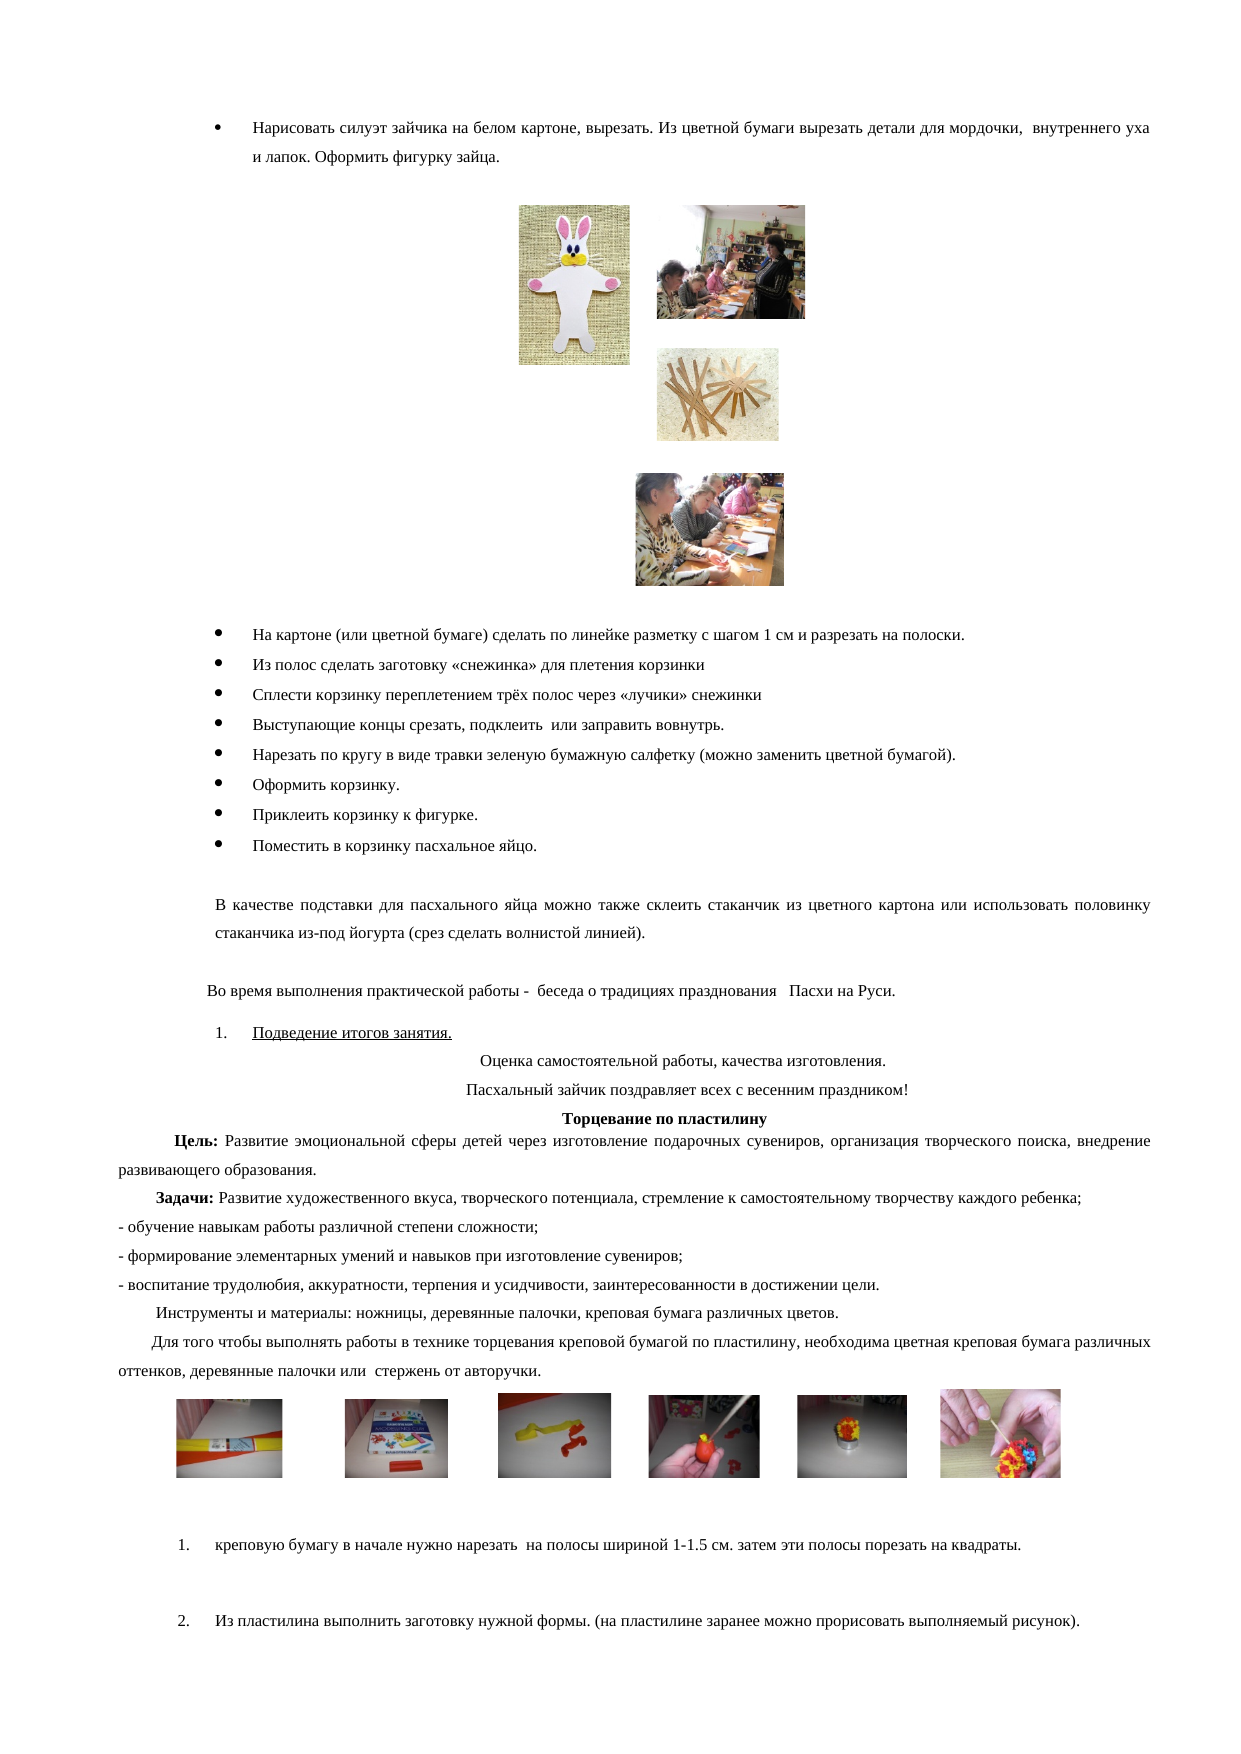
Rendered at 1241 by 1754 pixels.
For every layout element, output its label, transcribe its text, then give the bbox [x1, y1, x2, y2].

text Задачи: Развитие художественного вкуса, творческого потенциала, стремление к самостоятельному творчеству каждого ребенка; [118, 1188, 1152, 1207]
picture [498, 1393, 612, 1478]
text Торцевание по пластилину [177, 1109, 1152, 1128]
text Во время выполнения практической работы - беседа о традициях празднования Пасхи на Руси. [207, 981, 1152, 1000]
list Подведение итогов занятия. [215, 1022, 1152, 1042]
list Выступающие концы срезать, подклеить или заправить вовнутрь. [215, 715, 1152, 735]
list Из полос сделать заготовку «снежинка» для плетения корзинки [215, 655, 1152, 675]
picture [176, 1399, 283, 1478]
text - воспитание трудолюбия, аккуратности, терпения и усидчивости, заинтересованности в достижении цели. [118, 1274, 1152, 1294]
list Сплести корзинку переплетением трёх полос через «лучики» снежинки [215, 685, 1152, 705]
list Нарезать по кругу в виде травки зеленую бумажную салфетку (можно заменить цветной бумагой). [215, 745, 1152, 765]
text - обучение навыкам работы различной степени сложности; [118, 1217, 1152, 1236]
text Цель: Развитие эмоциональной сферы детей через изготовление подарочных сувениров, организация творческого поиска, внедрение развивающего образования. [118, 1131, 1152, 1179]
text - формирование элементарных умений и навыков при изготовление сувениров; [118, 1246, 1152, 1265]
picture [656, 348, 779, 441]
list Из пластилина выполнить заготовку нужной формы. (на пластилине заранее можно прорисовать выполняемый рисунок). [177, 1611, 1152, 1630]
list Поместить в корзинку пасхальное яйцо. [215, 835, 1152, 855]
picture [656, 205, 806, 319]
picture [648, 1395, 760, 1478]
text Инструменты и материалы: ножницы, деревянные палочки, креповая бумага различных цветов. [118, 1303, 1152, 1322]
picture [344, 1399, 448, 1478]
picture [635, 473, 784, 586]
list На картоне (или цветной бумаге) сделать по линейке разметку с шагом 1 см и разрезать на полоски. [215, 624, 1152, 645]
table_header [508, 205, 646, 444]
list Нарисовать силуэт зайчика на белом картоне, вырезать. Из цветной бумаги вырезать детали для мордочки, внутреннего уха и лапок. Оформить фигурку зайца. [215, 118, 1152, 166]
picture [940, 1389, 1061, 1478]
text Оценка самостоятельной работы, качества изготовления. Пасхальный зайчик поздравляет всех с весенним праздником! [215, 1051, 1152, 1099]
list Приклеить корзинку к фигурке. [215, 805, 1152, 825]
list креповую бумагу в начале нужно нарезать на полосы шириной 1-1.5 см. затем эти полосы порезать на квадраты. [177, 1535, 1152, 1554]
text Для того чтобы выполнять работы в технике торцевания креповой бумагой по пластилину, необходима цветная креповая бумага различных оттенков, деревянные палочки или стержень от авторучки. [118, 1332, 1152, 1380]
picture [797, 1395, 907, 1478]
text В качестве подставки для пасхального яйца можно также склеить стаканчик из цветного картона или использовать половинку стаканчика из-под йогурта (срез сделать волнистой линией). [215, 894, 1152, 942]
table_header [646, 205, 821, 444]
picture [518, 205, 630, 365]
list Оформить корзинку. [215, 775, 1152, 795]
